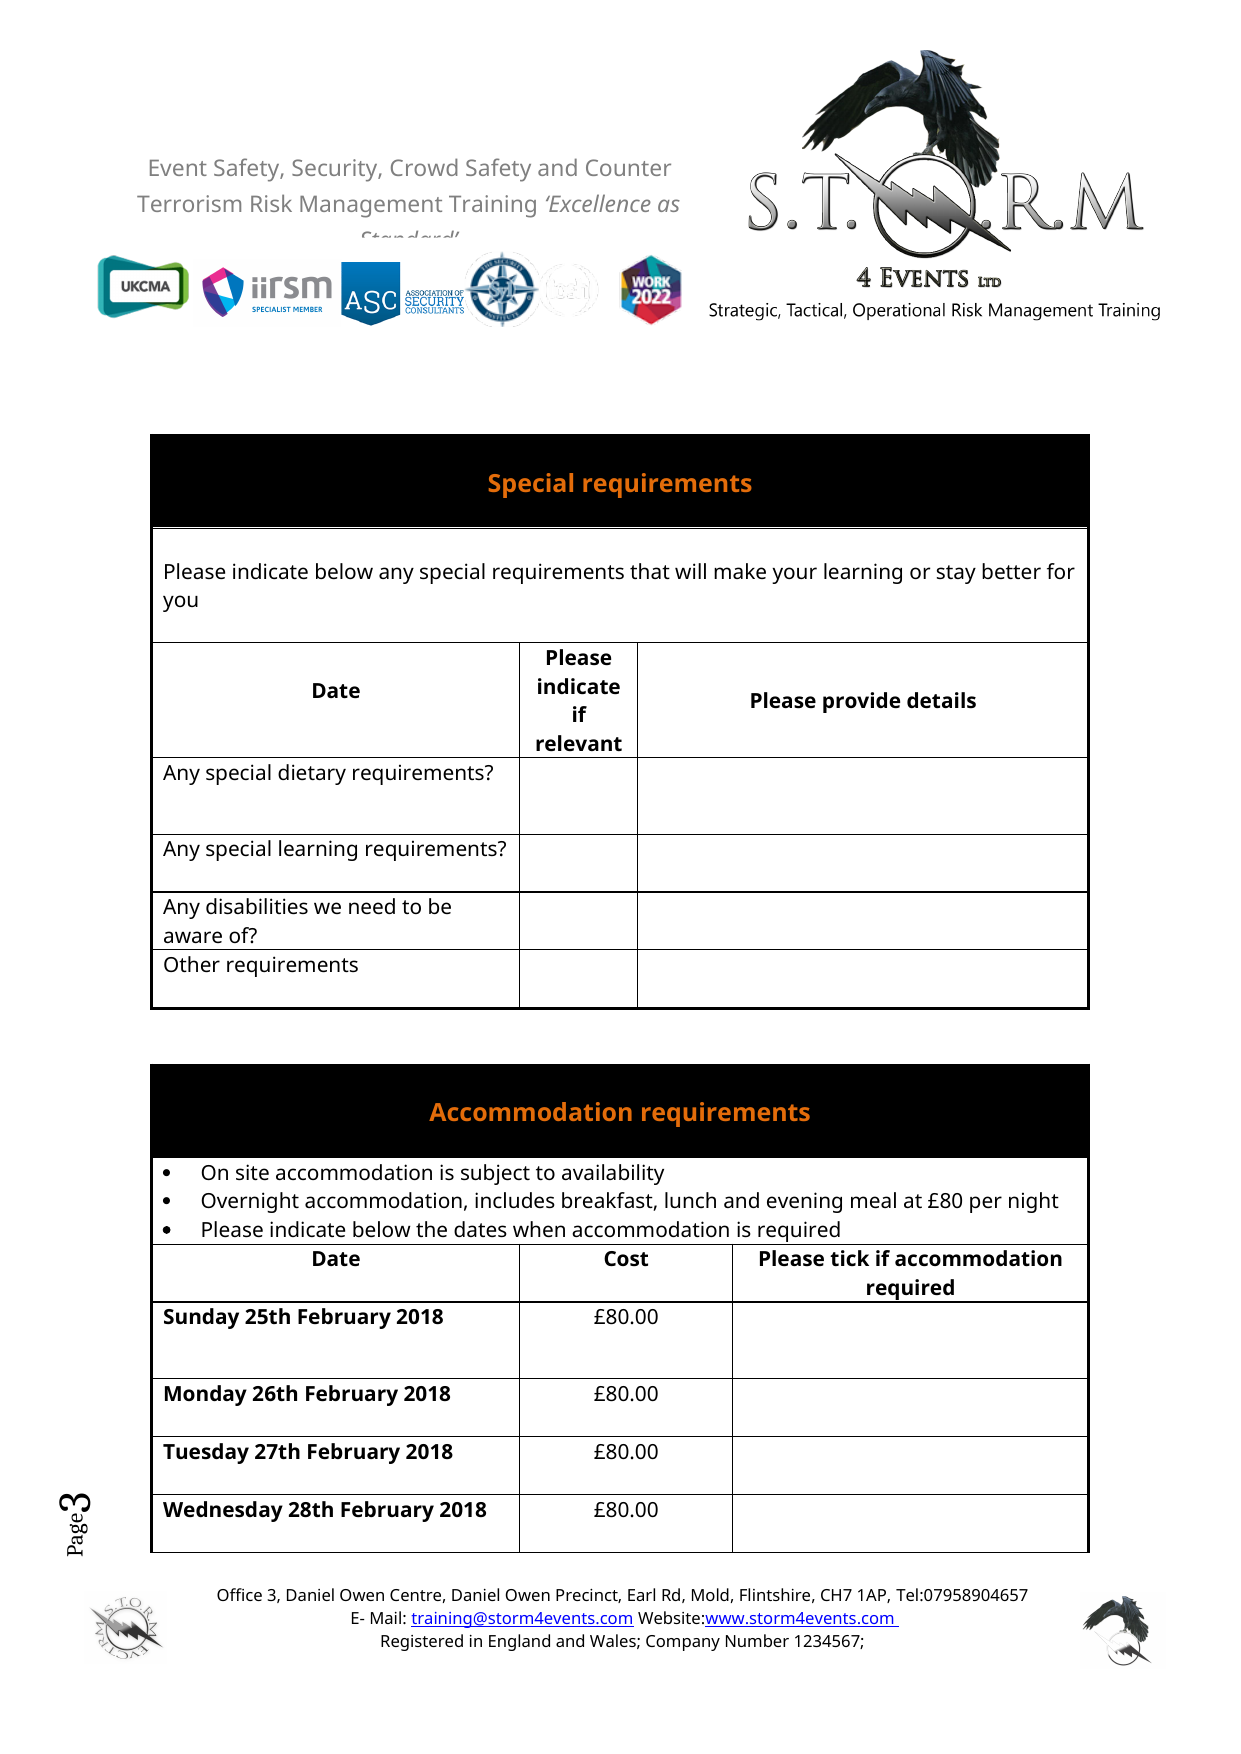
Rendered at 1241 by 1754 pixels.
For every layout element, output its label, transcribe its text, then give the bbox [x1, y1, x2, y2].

table_cell [733, 1495, 1087, 1552]
table_cell £80.00 [520, 1437, 732, 1494]
picture [1080, 1592, 1166, 1669]
table_cell [638, 835, 1087, 891]
table_cell [638, 758, 1087, 833]
table_cell £80.00 [520, 1379, 732, 1436]
table_cell Any disabilities we need to be aware of? [153, 893, 519, 949]
table_cell Please provide details [638, 643, 1087, 757]
table_cell [520, 950, 637, 1007]
table_cell Date [153, 643, 519, 757]
table_cell Tuesday 27th February 2018 [153, 1437, 519, 1494]
picture [692, 14, 1184, 381]
table_cell £80.00 [520, 1495, 732, 1552]
table_cell [520, 758, 637, 833]
table_cell [638, 950, 1087, 1007]
table_cell Cost [520, 1245, 732, 1301]
table_cell On site accommodation is subject to availability Overnight accommodation, includes breakfast, lunch and evening meal at £80 per night Please indicate below the dates when accommodation is required [153, 1158, 1087, 1243]
table_cell [733, 1303, 1087, 1378]
table_header Accommodation requirements [153, 1067, 1087, 1157]
table_header Special requirements [153, 437, 1087, 527]
table_cell Please indicate below any special requirements that will make your learning or stay better for you [153, 529, 1087, 642]
table_cell Please tick if accommodation required [733, 1245, 1087, 1301]
table_cell £80.00 [520, 1303, 732, 1378]
table_cell [638, 893, 1087, 949]
table_cell Other requirements [153, 950, 519, 1007]
table_cell [520, 893, 637, 949]
table_cell [733, 1379, 1087, 1436]
table_cell Wednesday 28th February 2018 [153, 1495, 519, 1552]
table_cell [520, 835, 637, 891]
picture [84, 1591, 167, 1664]
table_cell Monday 26th February 2018 [153, 1379, 519, 1436]
picture [539, 254, 682, 326]
picture [91, 245, 465, 327]
table_cell [733, 1437, 1087, 1494]
table_cell Date [153, 1245, 519, 1301]
table_cell Please indicate if relevant [520, 643, 637, 757]
table_cell Any special learning requirements? [153, 835, 519, 891]
table_cell Any special dietary requirements? [153, 758, 519, 833]
table_cell Sunday 25th February 2018 [153, 1303, 519, 1378]
